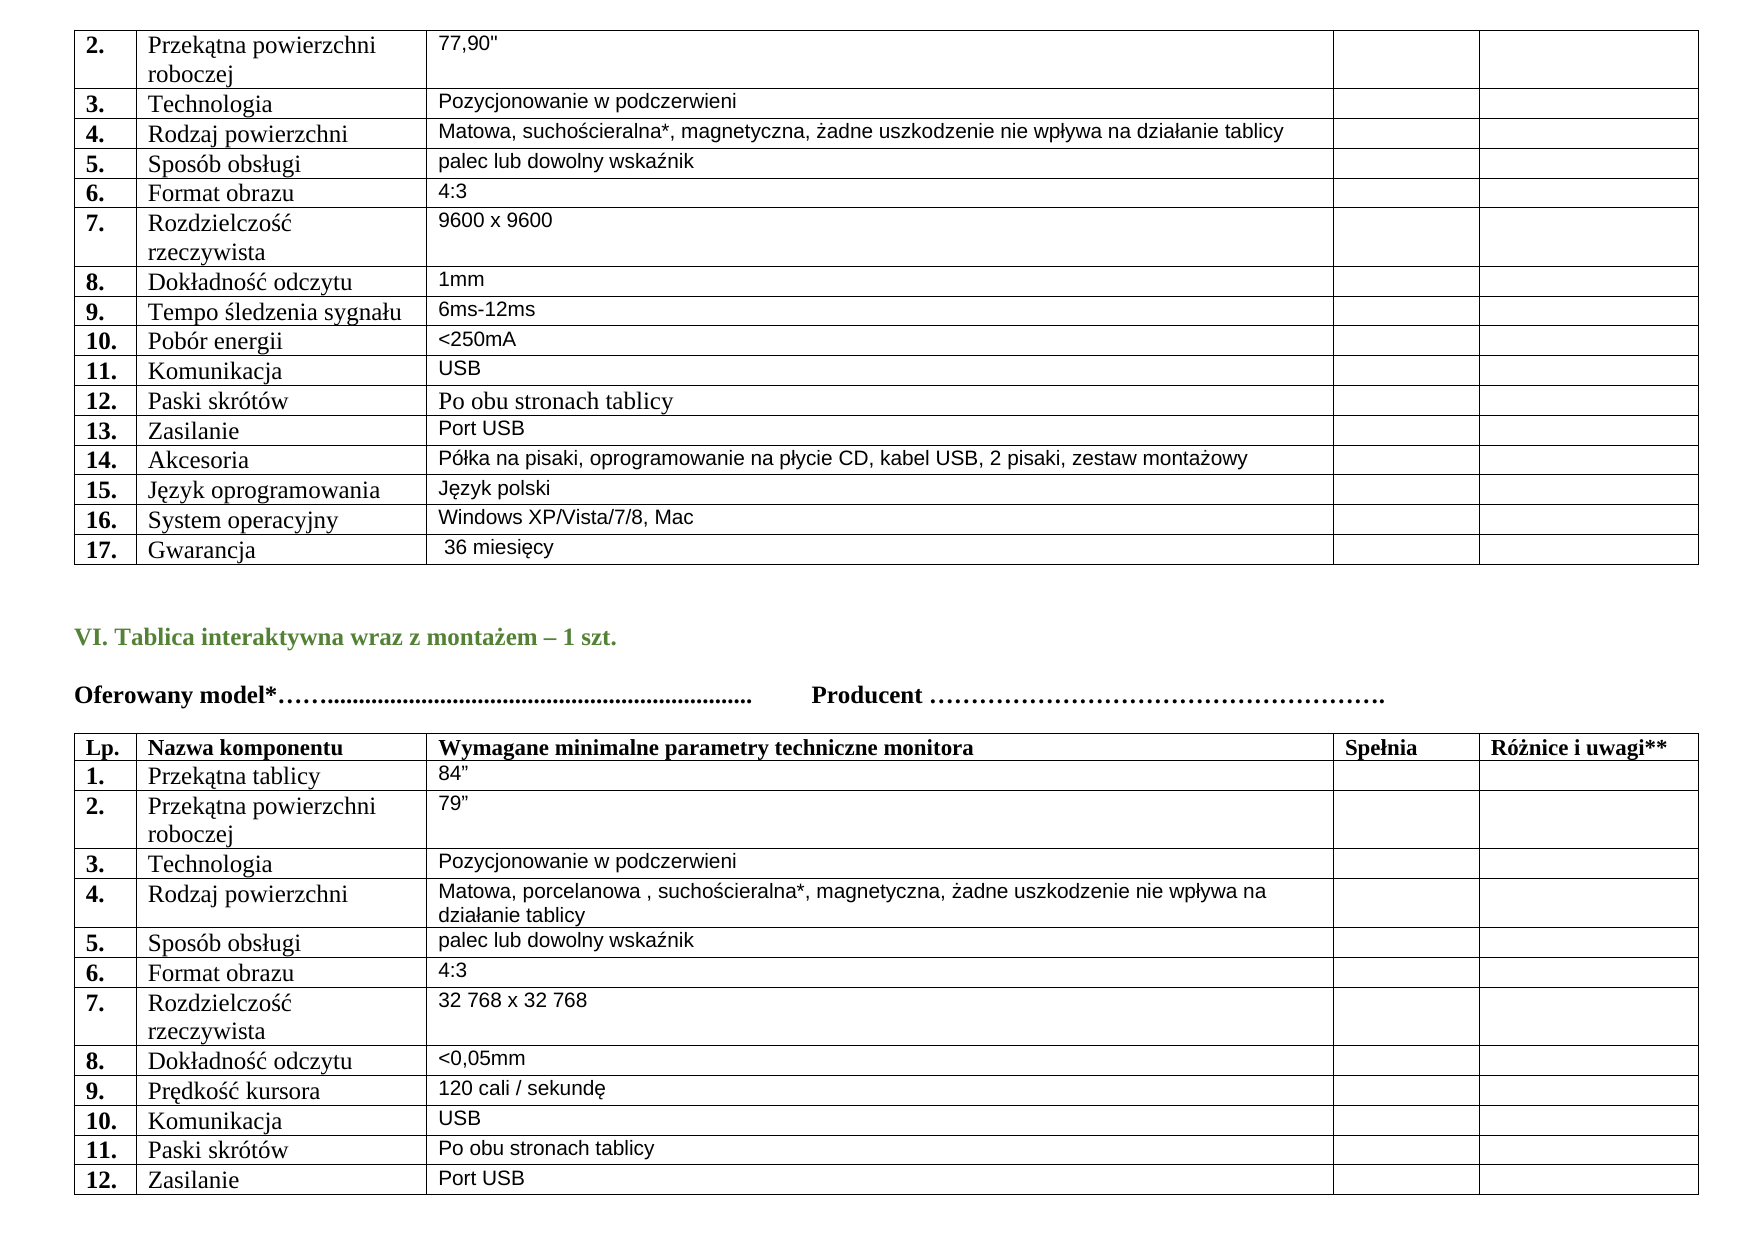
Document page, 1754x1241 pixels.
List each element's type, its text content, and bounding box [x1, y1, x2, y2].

table_cell [1480, 416, 1698, 444]
table_cell Dokładność odczytu [137, 1046, 426, 1075]
table_cell [1480, 958, 1698, 987]
table_cell [1334, 326, 1479, 355]
table_cell [1334, 1046, 1479, 1075]
table_cell <250mA [427, 326, 1333, 355]
table_cell [1334, 849, 1479, 878]
table_cell 1. [75, 761, 136, 790]
table_cell 4. [75, 879, 136, 927]
table_cell Tempo śledzenia sygnału [137, 297, 426, 325]
table_cell 14. [75, 446, 136, 474]
table_cell 32 768 x 32 768 [427, 988, 1333, 1045]
table_cell 7. [75, 208, 136, 266]
table_cell 16. [75, 505, 136, 534]
table_cell [1480, 326, 1698, 355]
table_cell 6. [75, 179, 136, 207]
table_cell [1334, 1076, 1479, 1105]
table_cell [1334, 928, 1479, 957]
table_cell Paski skrótów [137, 386, 426, 415]
table_cell 12. [75, 386, 136, 415]
table_cell Technologia [137, 849, 426, 878]
table_cell [1334, 791, 1479, 848]
table_cell Przekątna powierzchni roboczej [137, 31, 426, 88]
table_cell [1480, 31, 1698, 88]
table_cell [1334, 386, 1479, 415]
table_cell [1480, 475, 1698, 504]
text VI. Tablica interaktywna wraz z montażem – 1 szt. [74, 622, 1698, 651]
table_cell 8. [75, 267, 136, 296]
table_cell 9. [75, 1076, 136, 1105]
table_cell 13. [75, 416, 136, 444]
text Oferowany model*…….................................................................... Producent ………………………………………………. [74, 680, 1698, 708]
table_cell 1mm [427, 267, 1333, 296]
table_cell [1480, 1106, 1698, 1134]
table_cell [1334, 988, 1479, 1045]
table_cell 77,90" [427, 31, 1333, 88]
table_cell [1334, 1165, 1479, 1194]
table_cell [1480, 446, 1698, 474]
table_cell Matowa, suchościeralna*, magnetyczna, żadne uszkodzenie nie wpływa na działanie tablicy [427, 119, 1333, 148]
table_cell [1480, 879, 1698, 927]
table_cell [1480, 386, 1698, 415]
table_cell [1480, 149, 1698, 177]
table_cell Rozdzielczość rzeczywista [137, 208, 426, 266]
table_cell 120 cali / sekundę [427, 1076, 1333, 1105]
table_cell [1334, 446, 1479, 474]
table_header Różnice i uwagi** [1480, 734, 1698, 760]
table_cell Przekątna tablicy [137, 761, 426, 790]
table_cell [1334, 475, 1479, 504]
table_cell [1334, 505, 1479, 534]
table_cell [1480, 535, 1698, 564]
table_cell [1480, 928, 1698, 957]
table_cell [1480, 208, 1698, 266]
table_cell Gwarancja [137, 535, 426, 564]
table_cell Przekątna powierzchni roboczej [137, 791, 426, 848]
table_cell 5. [75, 928, 136, 957]
table_cell <0,05mm [427, 1046, 1333, 1075]
table_cell 10. [75, 326, 136, 355]
table_cell [1334, 31, 1479, 88]
table_cell [1334, 1106, 1479, 1134]
table_header Nazwa komponentu [137, 734, 426, 760]
table_cell Rozdzielczość rzeczywista [137, 988, 426, 1045]
table_cell 79” [427, 791, 1333, 848]
table_cell Paski skrótów [137, 1136, 426, 1164]
table_cell Rodzaj powierzchni [137, 879, 426, 927]
table_cell [1480, 356, 1698, 385]
table_cell [1334, 89, 1479, 118]
table_cell Dokładność odczytu [137, 267, 426, 296]
table_cell [1480, 505, 1698, 534]
table_cell [1480, 761, 1698, 790]
table_cell [1480, 297, 1698, 325]
table_cell [1334, 535, 1479, 564]
table_cell [1480, 988, 1698, 1045]
table_cell 7. [75, 988, 136, 1045]
table_cell [1334, 879, 1479, 927]
table_cell [1334, 1136, 1479, 1164]
table_cell 4. [75, 119, 136, 148]
table_cell Zasilanie [137, 1165, 426, 1194]
table_cell 6ms-12ms [427, 297, 1333, 325]
table_cell [1480, 1046, 1698, 1075]
table_cell 12. [75, 1165, 136, 1194]
table_cell [1334, 958, 1479, 987]
table_cell Sposób obsługi [137, 928, 426, 957]
table_cell 84” [427, 761, 1333, 790]
table_cell Port USB [427, 416, 1333, 444]
table_cell 9. [75, 297, 136, 325]
table_cell Akcesoria [137, 446, 426, 474]
table_cell 3. [75, 89, 136, 118]
table_cell [1480, 89, 1698, 118]
table_cell 10. [75, 1106, 136, 1134]
table_cell 11. [75, 356, 136, 385]
table_header Spełnia [1334, 734, 1479, 760]
table_cell USB [427, 1106, 1333, 1134]
table_cell 4:3 [427, 179, 1333, 207]
table_cell [1480, 1165, 1698, 1194]
table_cell palec lub dowolny wskaźnik [427, 928, 1333, 957]
table_cell 2. [75, 791, 136, 848]
table_cell [1334, 416, 1479, 444]
table_cell Matowa, porcelanowa , suchościeralna*, magnetyczna, żadne uszkodzenie nie wpływa na działanie tablicy [427, 879, 1333, 927]
table_cell [1334, 179, 1479, 207]
table_cell [1334, 119, 1479, 148]
table_cell Po obu stronach tablicy [427, 1136, 1333, 1164]
table_cell Język oprogramowania [137, 475, 426, 504]
table_cell Port USB [427, 1165, 1333, 1194]
table_cell Windows XP/Vista/7/8, Mac [427, 505, 1333, 534]
table_cell [1480, 179, 1698, 207]
table_cell Sposób obsługi [137, 149, 426, 177]
table_cell [1480, 267, 1698, 296]
table_cell System operacyjny [137, 505, 426, 534]
table_cell palec lub dowolny wskaźnik [427, 149, 1333, 177]
table_cell 36 miesięcy [427, 535, 1333, 564]
table_cell Pozycjonowanie w podczerwieni [427, 89, 1333, 118]
table_cell Komunikacja [137, 1106, 426, 1134]
table_cell 3. [75, 849, 136, 878]
table_header Lp. [75, 734, 136, 760]
table_header Wymagane minimalne parametry techniczne monitora [427, 734, 1333, 760]
table_cell 4:3 [427, 958, 1333, 987]
table_cell [1480, 1076, 1698, 1105]
table_cell Format obrazu [137, 958, 426, 987]
table_cell [1334, 297, 1479, 325]
table_cell [1480, 119, 1698, 148]
table_cell [1480, 849, 1698, 878]
table_cell [1334, 208, 1479, 266]
table_cell 8. [75, 1046, 136, 1075]
table_cell Prędkość kursora [137, 1076, 426, 1105]
table_cell Język polski [427, 475, 1333, 504]
table_cell Rodzaj powierzchni [137, 119, 426, 148]
table_cell 15. [75, 475, 136, 504]
table_cell USB [427, 356, 1333, 385]
table_cell Komunikacja [137, 356, 426, 385]
table_cell Technologia [137, 89, 426, 118]
table_cell 17. [75, 535, 136, 564]
table_cell Format obrazu [137, 179, 426, 207]
table_cell Po obu stronach tablicy [427, 386, 1333, 415]
table_cell [1334, 267, 1479, 296]
table_cell Pobór energii [137, 326, 426, 355]
table_cell [1480, 1136, 1698, 1164]
table_cell 6. [75, 958, 136, 987]
table_cell [1334, 356, 1479, 385]
table_cell [1480, 791, 1698, 848]
table_cell Zasilanie [137, 416, 426, 444]
table_cell [1334, 761, 1479, 790]
table_cell 9600 x 9600 [427, 208, 1333, 266]
table_cell 5. [75, 149, 136, 177]
table_cell Pozycjonowanie w podczerwieni [427, 849, 1333, 878]
table_cell [1334, 149, 1479, 177]
table_cell 2. [75, 31, 136, 88]
table_cell Półka na pisaki, oprogramowanie na płycie CD, kabel USB, 2 pisaki, zestaw montażowy [427, 446, 1333, 474]
table_cell 11. [75, 1136, 136, 1164]
